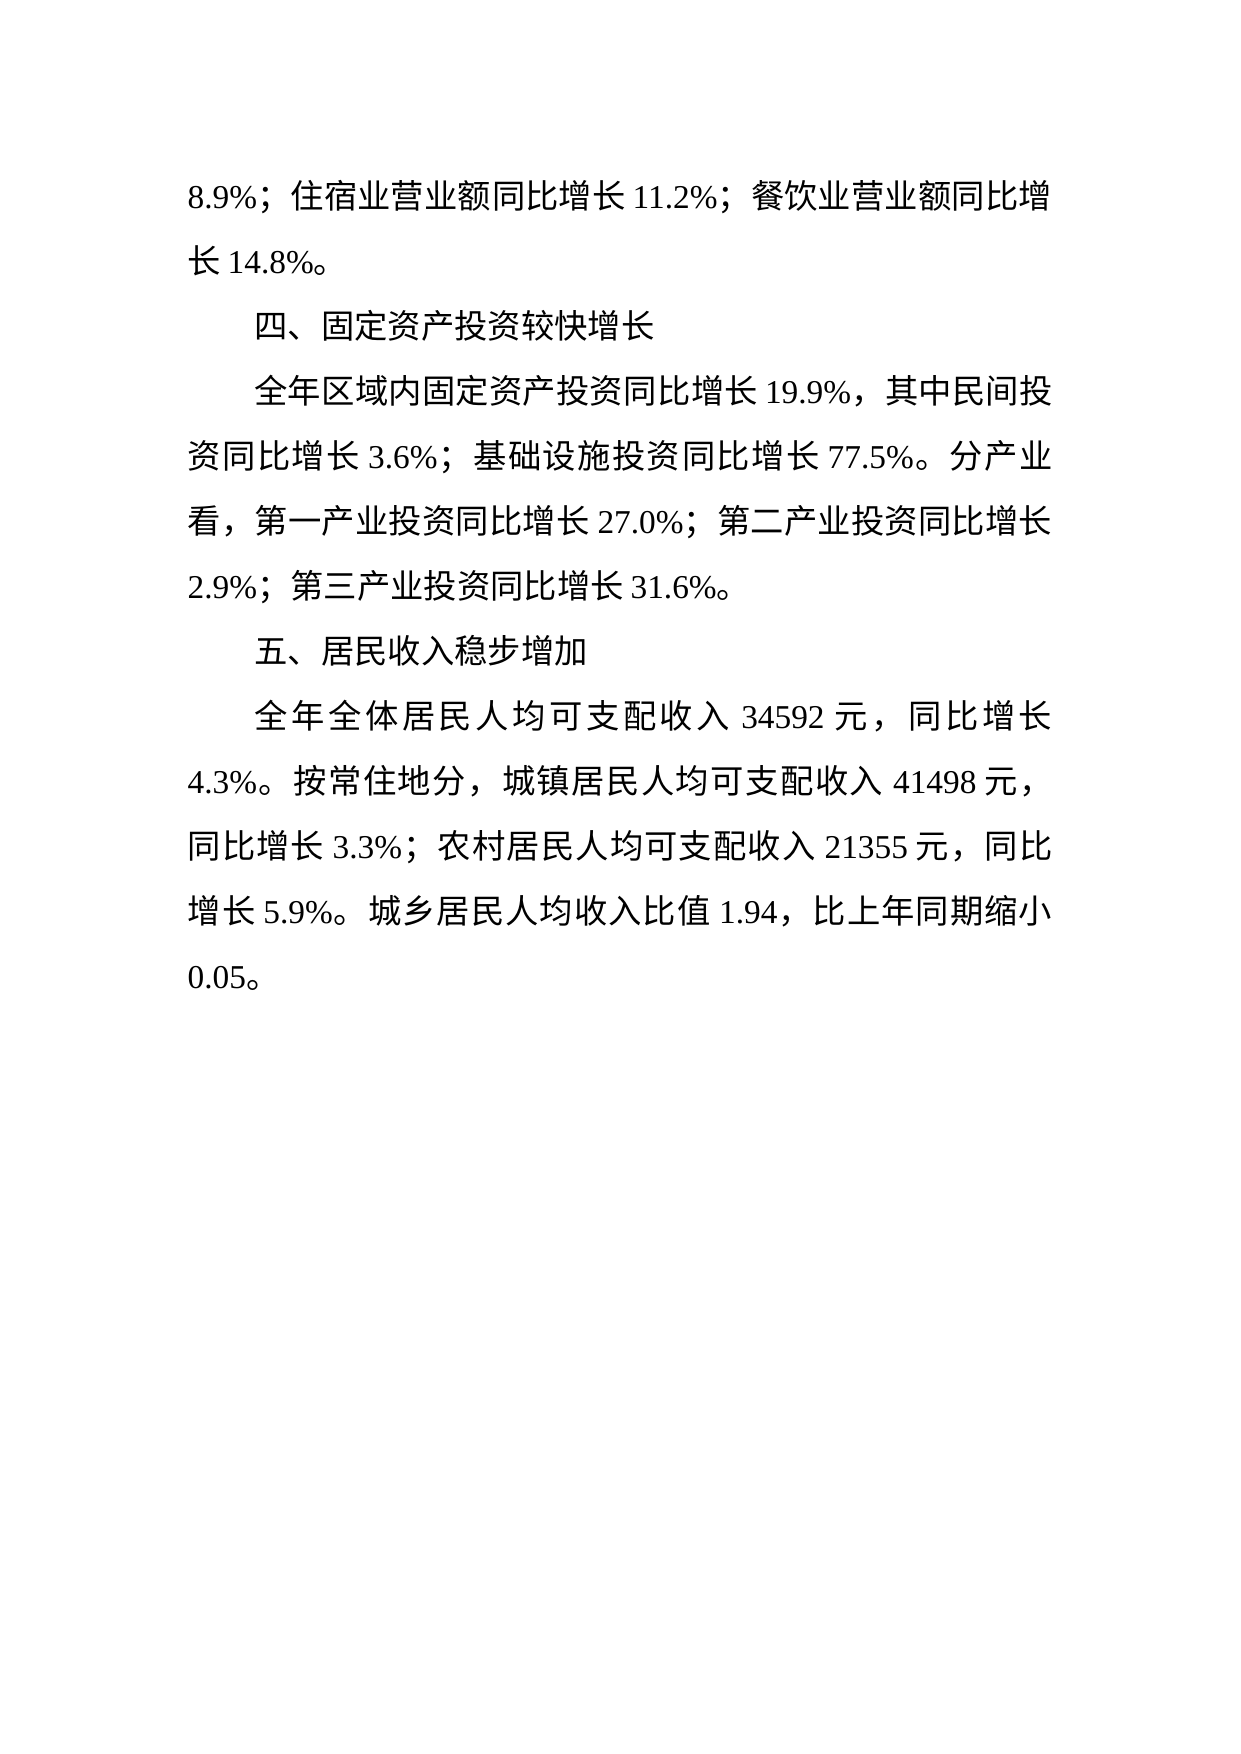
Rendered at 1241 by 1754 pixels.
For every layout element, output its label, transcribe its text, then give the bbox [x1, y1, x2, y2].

text 四、固定资产投资较快增长 [187, 292, 1053, 357]
text 五、居民收入稳步增加 [187, 617, 1053, 682]
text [187, 162, 1053, 292]
text 全年全体居民人均可支配收入34592元，同比增长4.3%。按常住地分，城镇居民人均可支配收入41498元，同比增长3.3%；农村居民人均可支配收入21355元，同比增长5.9%。城乡居民人均收入比值1.94，比上年同期缩小0.05。 [187, 682, 1053, 1007]
text 全年区域内固定资产投资同比增长19.9%，其中民间投资同比增长3.6%；基础设施投资同比增长77.5%。分产业看，第一产业投资同比增长27.0%；第二产业投资同比增长2.9%；第三产业投资同比增长31.6%。 [187, 357, 1053, 617]
